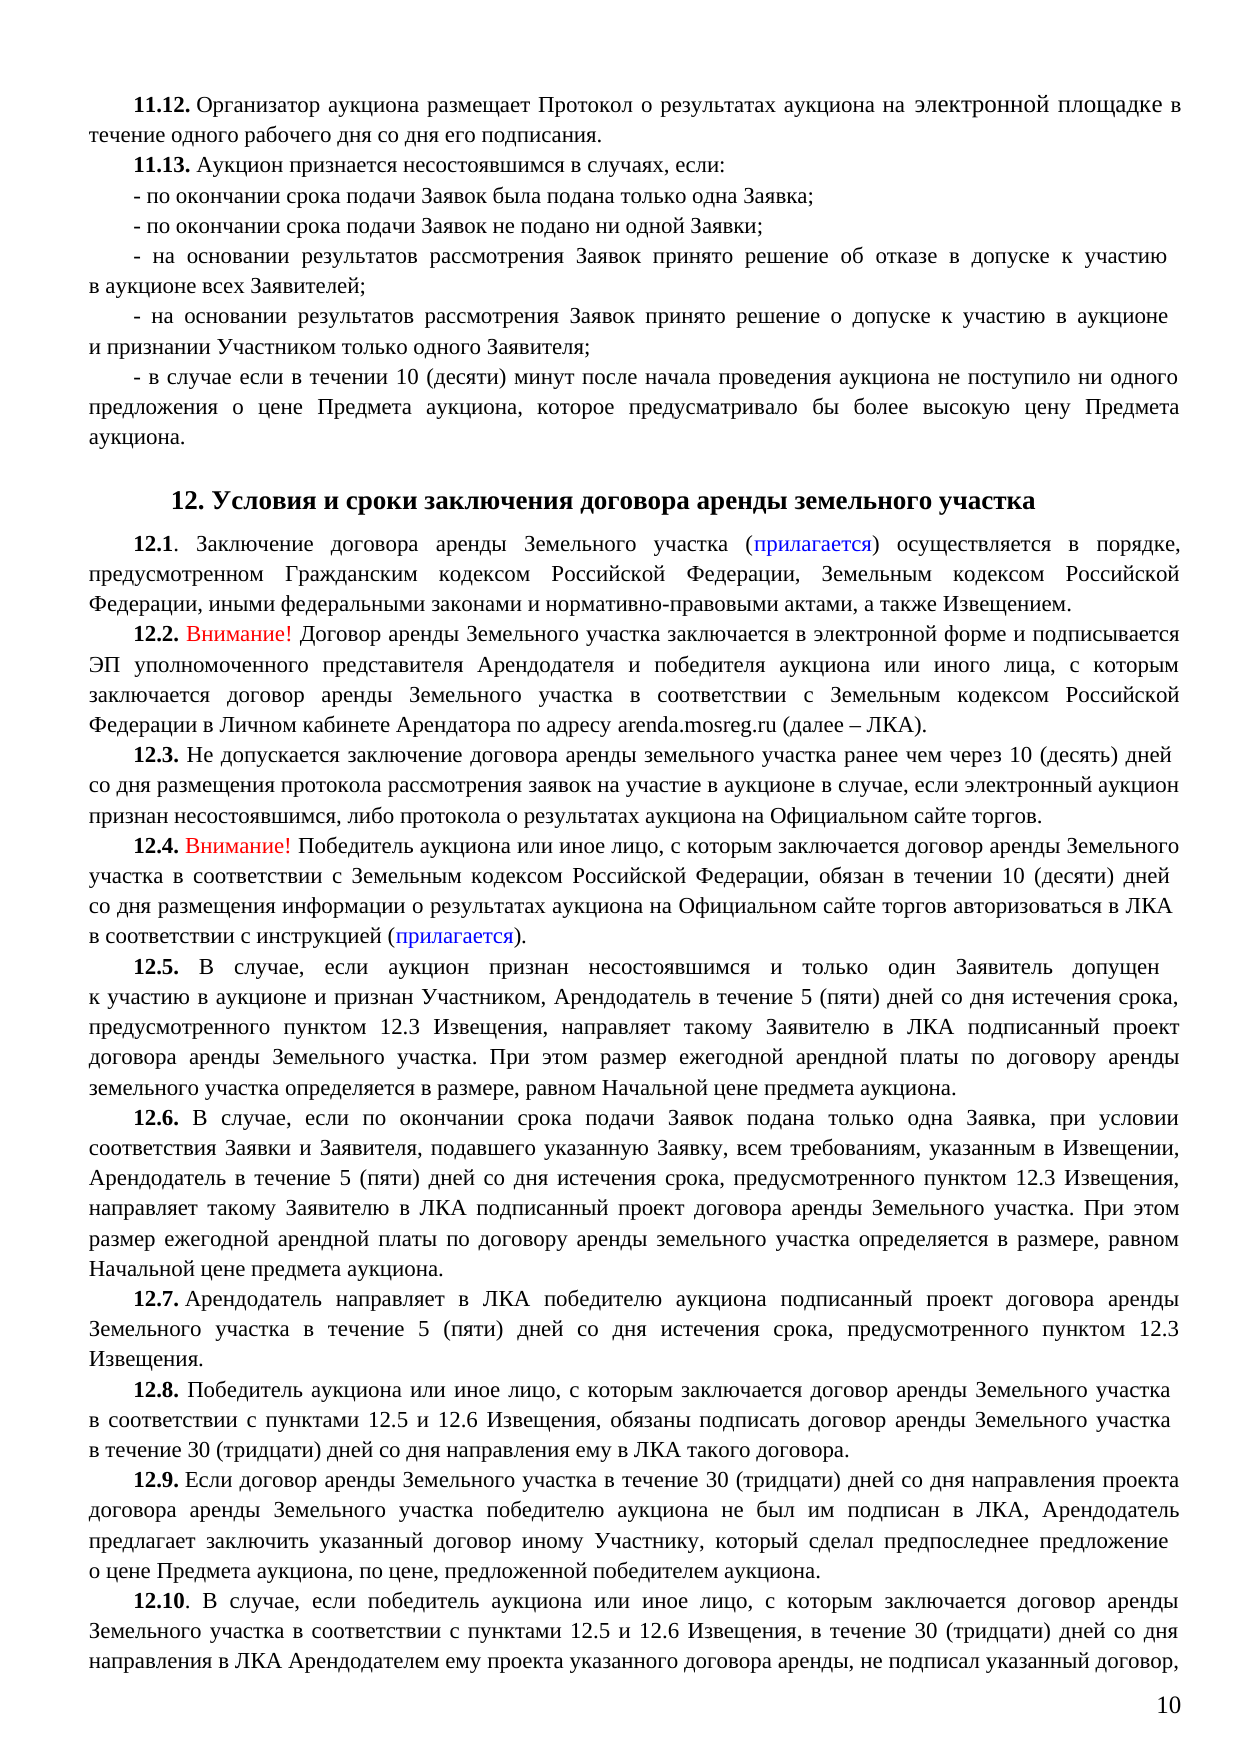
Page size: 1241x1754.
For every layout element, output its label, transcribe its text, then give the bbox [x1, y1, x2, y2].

text 11.12. Организатор аукциона размещает Протокол о результатах аукциона на электронной площадке в течение одного рабочего дня со дня его подписания. [89, 89, 1181, 148]
text 12.9. Если договор аренды Земельного участка в течение 30 (тридцати) дней со дня направления проекта договора аренды Земельного участка победителю аукциона не был им подписан в ЛКА, Арендодатель предлагает заключить указанный договор иному Участнику, который сделал предпоследнее предложение о цене Предмета аукциона, по цене, предложенной победителем аукциона. [89, 1466, 1181, 1583]
text - на основании результатов рассмотрения Заявок принято решение об отказе в допуске к участию в аукционе всех Заявителей; [89, 242, 1181, 299]
text 12.6. В случае, если по окончании срока подачи Заявок подана только одна Заявка, при условии соответствия Заявки и Заявителя, подавшего указанную Заявку, всем требованиям, указанным в Извещении, Арендодатель в течение 5 (пяти) дней со дня истечения срока, предусмотренного пунктом 12.3 Извещения, направляет такому Заявителю в ЛКА подписанный проект договора аренды Земельного участка. При этом размер ежегодной арендной платы по договору аренды земельного участка определяется в размере, равном Начальной цене предмета аукциона. [89, 1104, 1181, 1281]
text 12.5. В случае, если аукцион признан несостоявшимся и только один Заявитель допущен к участию в аукционе и признан Участником, Арендодатель в течение 5 (пяти) дней со дня истечения срока, предусмотренного пунктом 12.3 Извещения, направляет такому Заявителю в ЛКА подписанный проект договора аренды Земельного участка. При этом размер ежегодной арендной платы по договору аренды земельного участка определяется в размере, равном Начальной цене предмета аукциона. [89, 953, 1181, 1100]
text 12.1. Заключение договора аренды Земельного участка (прилагается) осуществляется в порядке, предусмотренном Гражданским кодексом Российской Федерации, Земельным кодексом Российской Федерации, иными федеральными законами и нормативно-правовыми актами, а также Извещением. [89, 530, 1181, 617]
text - по окончании срока подачи Заявок не подано ни одной Заявки; [89, 212, 1181, 238]
text 12.2. Внимание! Договор аренды Земельного участка заключается в электронной форме и подписывается ЭП уполномоченного представителя Арендодателя и победителя аукциона или иного лица, с которым заключается договор аренды Земельного участка в соответствии с Земельным кодексом Российской Федерации в Личном кабинете Арендатора по адресу arenda.mosreg.ru (далее – ЛКА). [89, 621, 1181, 737]
text 12.7. Арендодатель направляет в ЛКА победителю аукциона подписанный проект договора аренды Земельного участка в течение 5 (пяти) дней со дня истечения срока, предусмотренного пунктом 12.3 Извещения. [89, 1285, 1181, 1372]
text 12.3. Не допускается заключение договора аренды земельного участка ранее чем через 10 (десять) дней со дня размещения протокола рассмотрения заявок на участие в аукционе в случае, если электронный аукцион признан несостоявшимся, либо протокола о результатах аукциона на Официальном сайте торгов. [89, 741, 1181, 828]
text - по окончании срока подачи Заявок была подана только одна Заявка; [89, 182, 1181, 208]
text - в случае если в течении 10 (десяти) минут после начала проведения аукциона не поступило ни одного предложения о цене Предмета аукциона, которое предусматривало бы более высокую цену Предмета аукциона. [89, 363, 1181, 450]
text - на основании результатов рассмотрения Заявок принято решение о допуске к участию в аукционе и признании Участником только одного Заявителя; [89, 302, 1181, 359]
text 12.4. Внимание! Победитель аукциона или иное лицо, с которым заключается договор аренды Земельного участка в соответствии с Земельным кодексом Российской Федерации, обязан в течении 10 (десяти) дней со дня размещения информации о результатах аукциона на Официальном сайте торгов авторизоваться в ЛКА в соответствии с инструкцией (прилагается). [89, 832, 1181, 949]
text 11.13. Аукцион признается несостоявшимся в случаях, если: [89, 151, 1181, 178]
text 12.8. Победитель аукциона или иное лицо, с которым заключается договор аренды Земельного участка в соответствии с пунктами 12.5 и 12.6 Извещения, обязаны подписать договор аренды Земельного участка в течение 30 (тридцати) дней со дня направления ему в ЛКА такого договора. [89, 1376, 1181, 1462]
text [89, 1587, 1181, 1674]
subtitle 12. Условия и сроки заключения договора аренды земельного участка [171, 484, 1181, 515]
